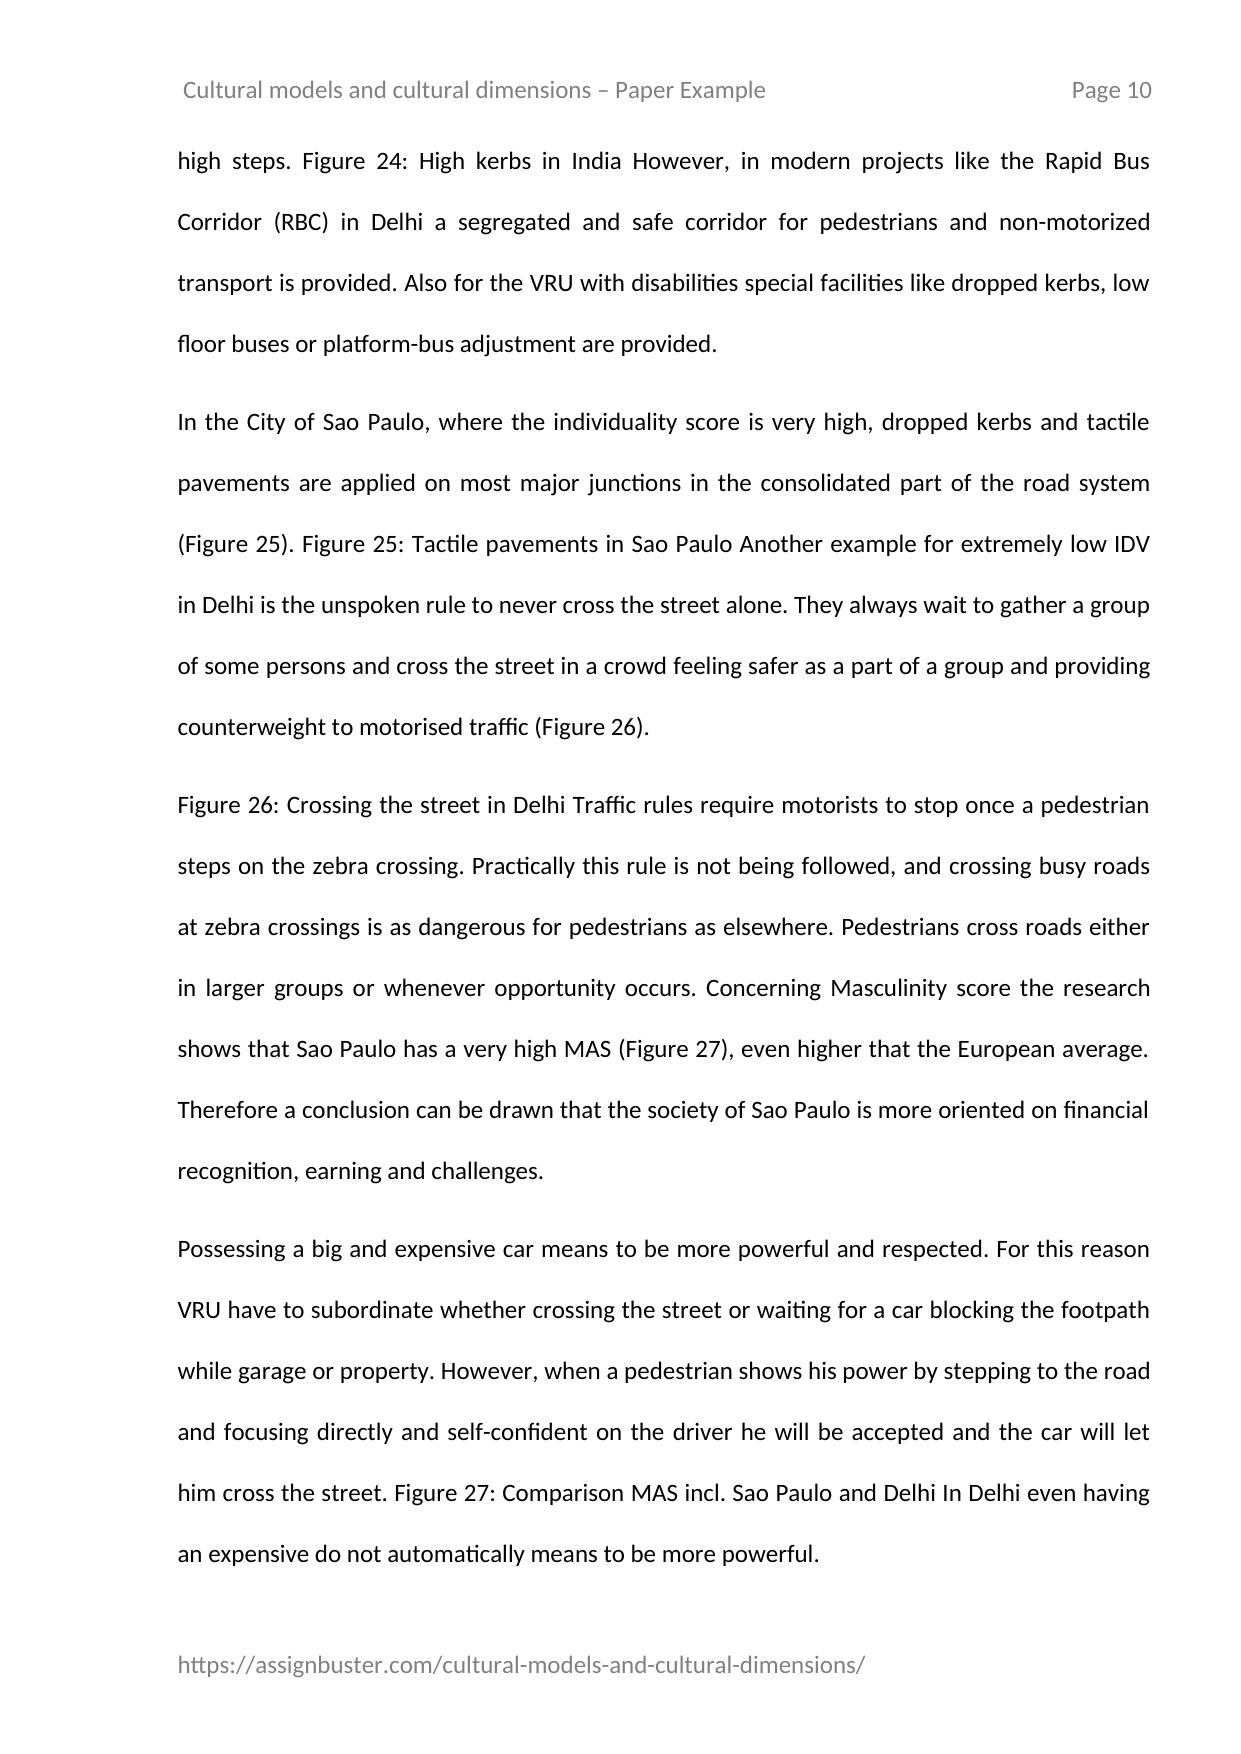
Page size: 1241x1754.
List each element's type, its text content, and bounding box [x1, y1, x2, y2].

text Possessing a big and expensive car means to be more powerful and respected. For this reason VRU have to subordinate whether crossing the street or waiting for a car blocking the footpath while garage or property. However, when a pedestrian shows his power by stepping to the road and focusing directly and self-confident on the driver he will be accepted and the car will let him cross the street. Figure 27: Comparison MAS incl. Sao Paulo and Delhi In Delhi even having an expensive do not automatically means to be more powerful. [177, 1233, 1152, 1568]
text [177, 145, 1152, 359]
text In the City of Sao Paulo, where the individuality score is very high, dropped kerbs and tactile pavements are applied on most major junctions in the consolidated part of the road system (Figure 25). Figure 25: Tactile pavements in Sao Paulo Another example for extremely low IDV in Delhi is the unspoken rule to never cross the street alone. They always wait to gather a group of some persons and cross the street in a crowd feeling safer as a part of a group and providing counterweight to motorised traffic (Figure 26). [177, 406, 1152, 742]
text Figure 26: Crossing the street in Delhi Traffic rules require motorists to stop once a pedestrian steps on the zebra crossing. Practically this rule is not being followed, and crossing busy roads at zebra crossings is as dangerous for pedestrians as elsewhere. Pedestrians cross roads either in larger groups or whenever opportunity occurs. Concerning Masculinity score the research shows that Sao Paulo has a very high MAS (Figure 27), even higher that the European average. Therefore a conclusion can be drawn that the society of Sao Paulo is more oriented on financial recognition, earning and challenges. [177, 789, 1152, 1186]
